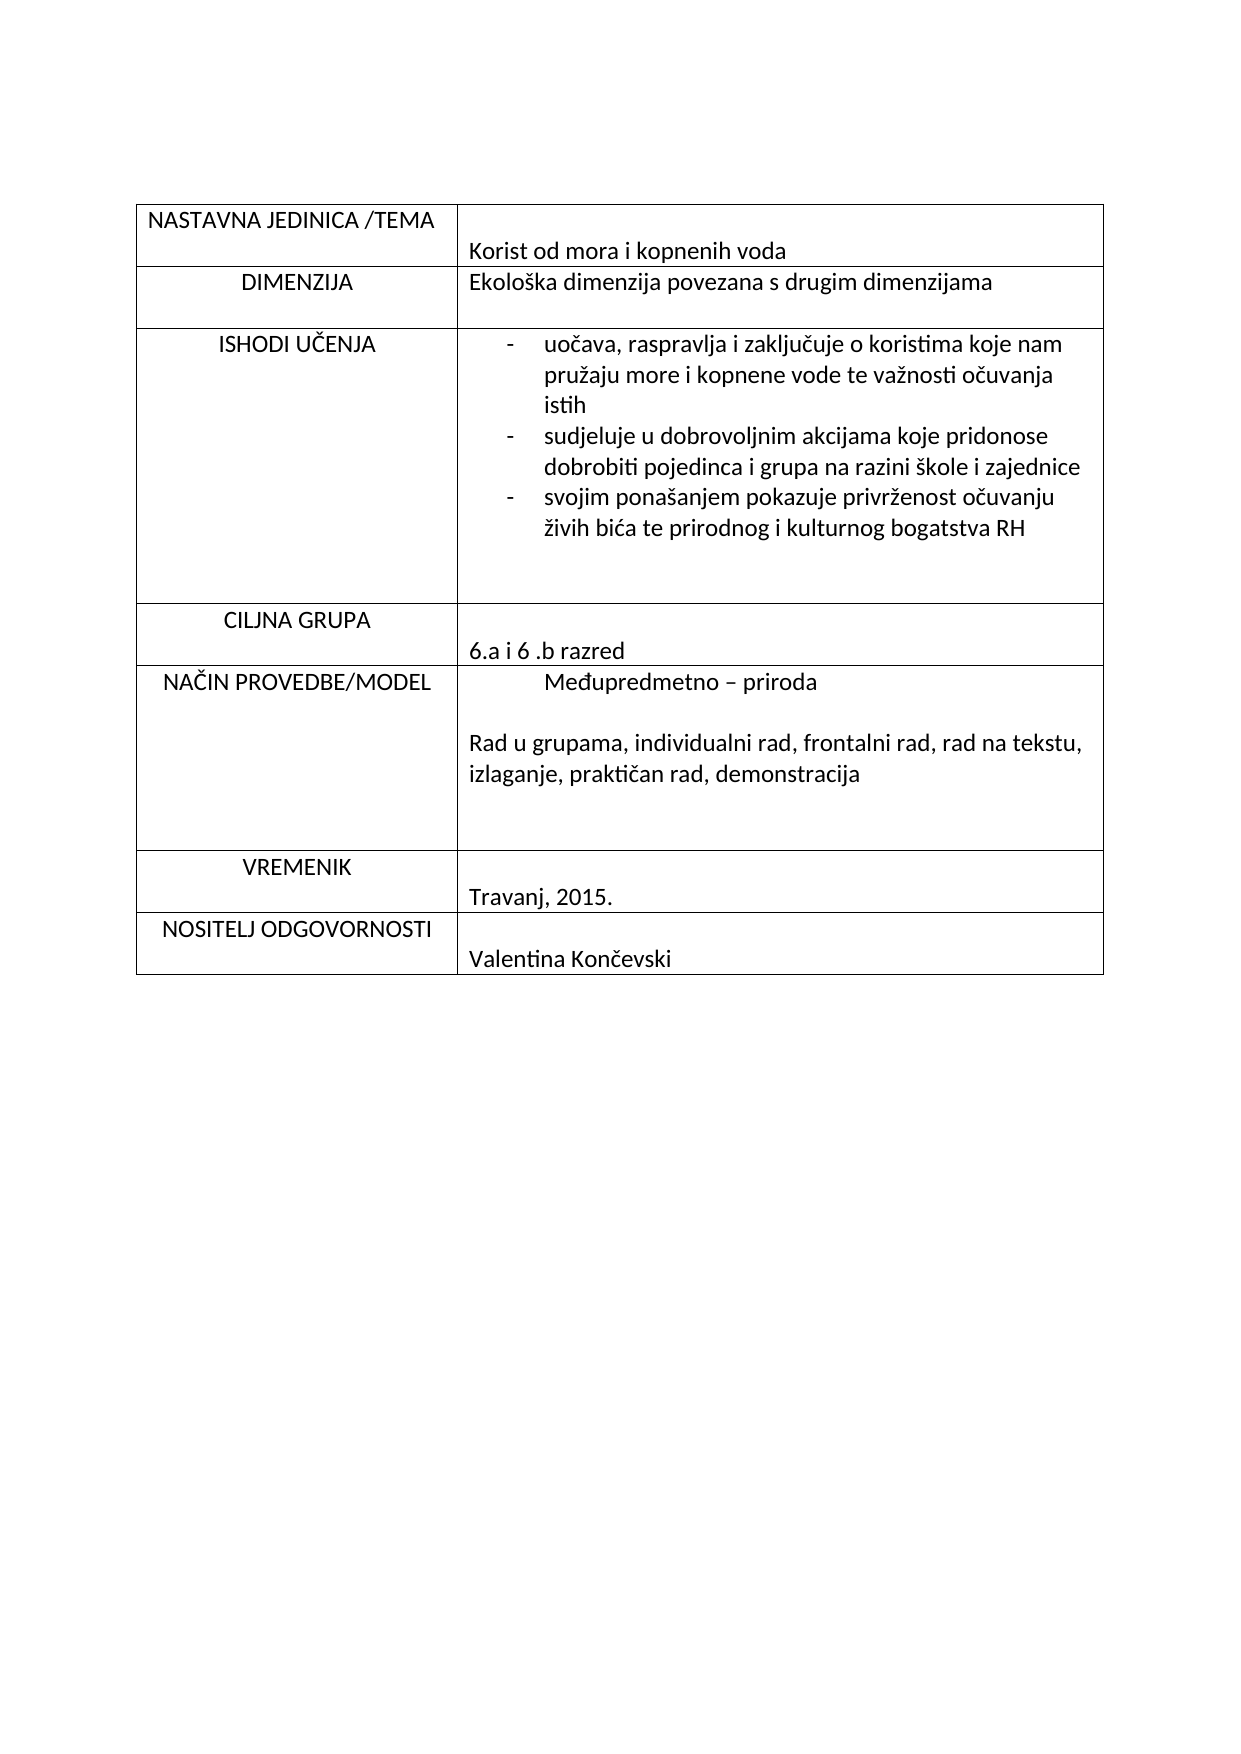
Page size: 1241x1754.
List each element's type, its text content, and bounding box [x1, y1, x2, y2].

table_cell NOSITELJ ODGOVORNOSTI [137, 913, 457, 974]
table_cell Međupredmetno – priroda Rad u grupama, individualni rad, frontalni rad, rad na tekstu, izlaganje, praktičan rad, demonstracija [458, 666, 1103, 849]
table_cell Valentina Končevski [458, 913, 1103, 974]
table_header NASTAVNA JEDINICA /TEMA [137, 205, 457, 266]
table_cell 6.a i 6 .b razred [458, 604, 1103, 665]
table_cell ISHODI UČENJA [137, 329, 457, 603]
table_cell CILJNA GRUPA [137, 604, 457, 665]
table_cell NAČIN PROVEDBE/MODEL [137, 666, 457, 849]
table_cell uočava, raspravlja i zaključuje o koristima koje nam pružaju more i kopnene vode te važnosti očuvanja istih sudjeluje u dobrovoljnim akcijama koje pridonose dobrobiti pojedinca i grupa na razini škole i zajednice svojim ponašanjem pokazuje privrženost očuvanju živih bića te prirodnog i kulturnog bogatstva RH [458, 329, 1103, 603]
table_cell DIMENZIJA [137, 267, 457, 328]
table_cell Travanj, 2015. [458, 851, 1103, 912]
table_header Korist od mora i kopnenih voda [458, 205, 1103, 266]
table_cell VREMENIK [137, 851, 457, 912]
table_cell Ekološka dimenzija povezana s drugim dimenzijama [458, 267, 1103, 328]
